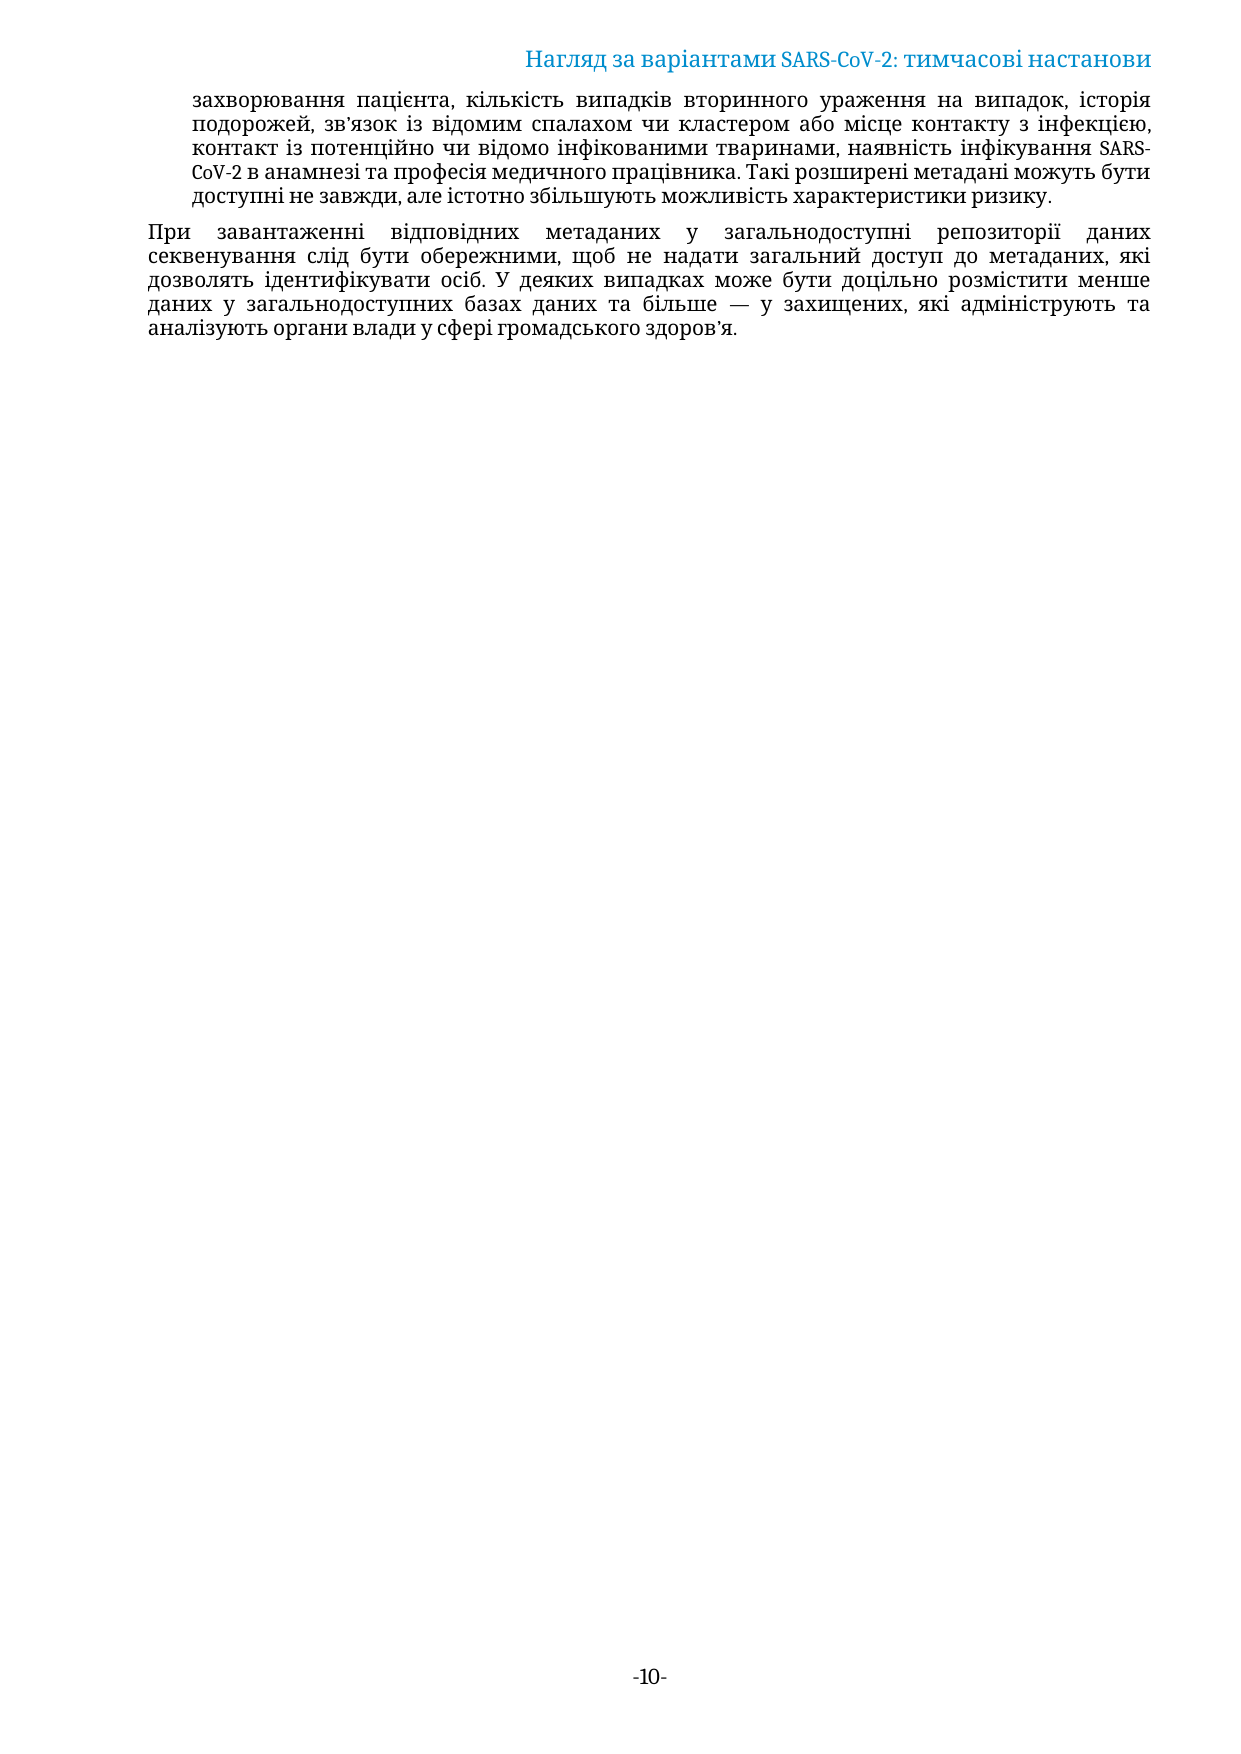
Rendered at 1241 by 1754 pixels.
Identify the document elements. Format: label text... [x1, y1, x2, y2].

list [155, 88, 1152, 208]
text При завантаженні відповідних метаданих у загальнодоступні репозиторії даних секвенування слід бути обережними, щоб не надати загальний доступ до метаданих, які дозволять ідентифікувати осіб. У деяких випадках може бути доцільно розмістити менше даних у загальнодоступних базах даних та більше — у захищених, які адмініструють та аналізують органи влади у сфері громадського здоров’я. [148, 221, 1152, 341]
